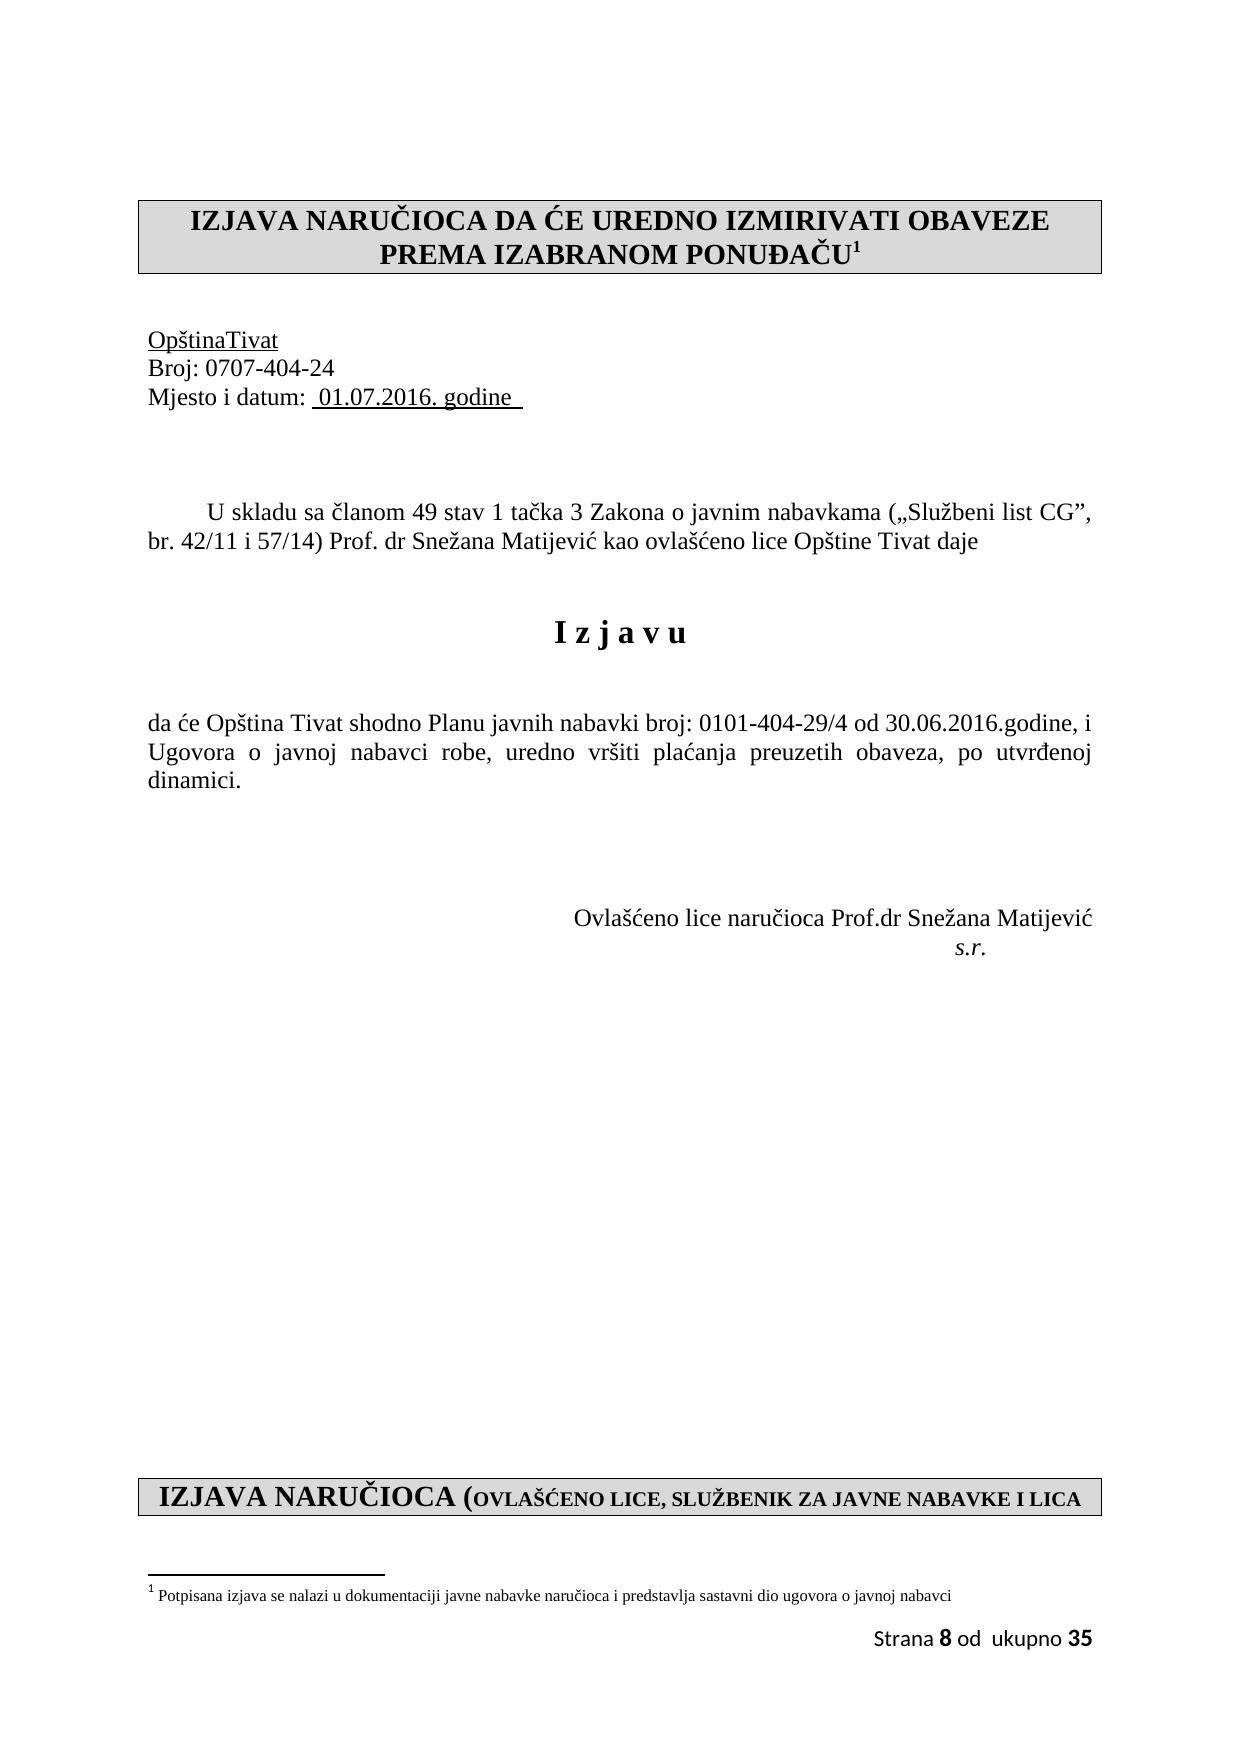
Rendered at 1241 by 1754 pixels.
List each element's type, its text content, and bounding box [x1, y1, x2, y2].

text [139, 1479, 1101, 1515]
text IZJAVA NARUČIOCA DA ĆE UREDNO IZMIRIVATI OBAVEZE PREMA IZABRANOM PONUĐAČU [139, 201, 1101, 273]
text U skladu sa članom 49 stav 1 tačka 3 Zakona o javnim nabavkama („Službeni list CG”, br. 42/11 i 57/14) Prof. dr Snežana Matijević kao ovlašćeno lice Opštine Tivat daje [148, 497, 1093, 555]
text Broj: 0707-404-24 [148, 353, 1093, 382]
text Ovlašćeno lice naručioca Prof.dr Snežana Matijević [369, 903, 1093, 932]
text da će Opština Tivat shodno Planu javnih nabavki broj: 0101-404-29/4 od 30.06.2016.godine, i Ugovora o javnoj nabavci robe, uredno vršiti plaćanja preuzetih obaveza, po utvrđenoj dinamici. [148, 708, 1093, 794]
text s.r. [148, 932, 1093, 960]
text OpštinaTivat [148, 325, 1093, 353]
text Mjesto i datum: 01.07.2016. godine [148, 382, 1093, 411]
text I z j a v u [148, 612, 1093, 651]
